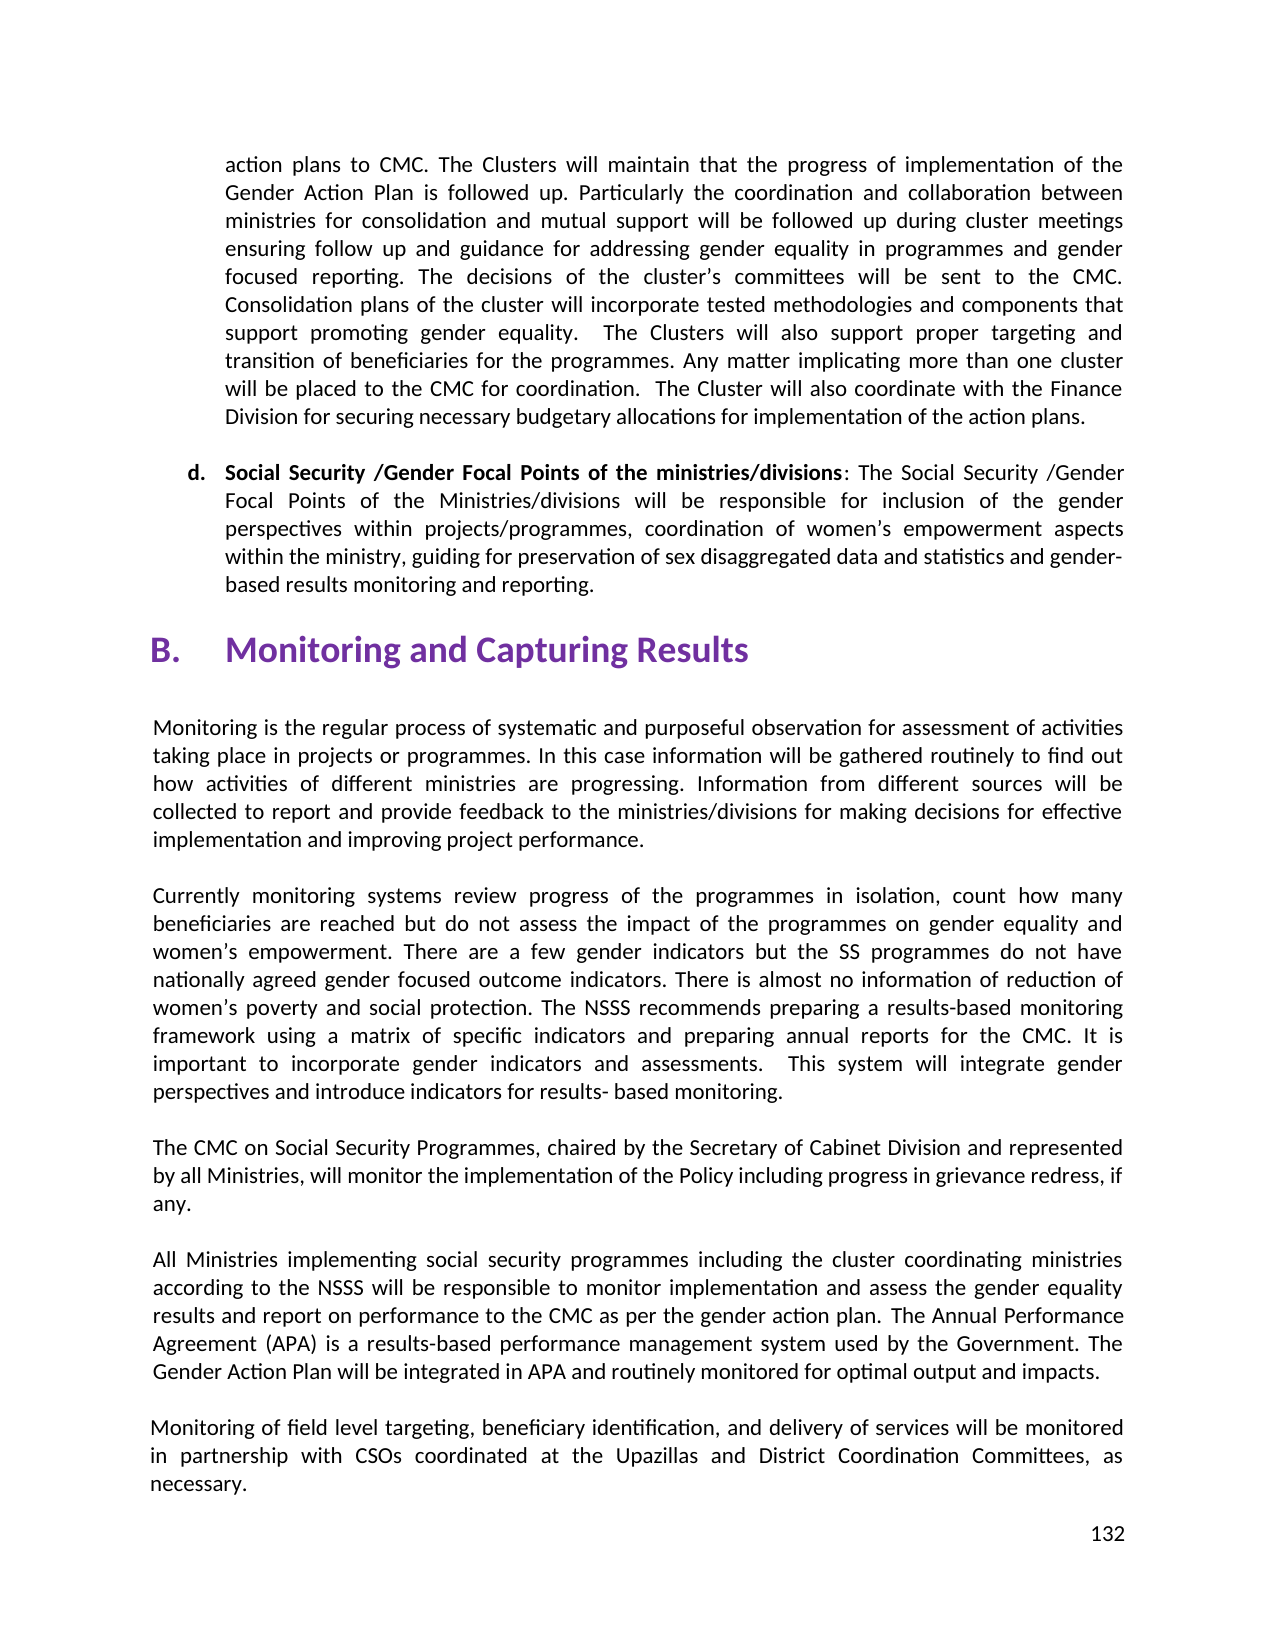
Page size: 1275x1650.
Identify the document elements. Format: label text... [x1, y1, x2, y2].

text Monitoring of field level targeting, beneficiary identification, and delivery of services will be monitored in partnership with CSOs coordinated at the Upazillas and District Coordination Committees, as necessary. [150, 1413, 1125, 1497]
text Monitoring is the regular process of systematic and purposeful observation for assessment of activities taking place in projects or programmes. In this case information will be gathered routinely to find out how activities of different ministries are progressing. Information from different sources will be collected to report and provide feedback to the ministries/divisions for making decisions for effective implementation and improving project performance. [153, 713, 1124, 853]
text Currently monitoring systems review progress of the programmes in isolation, count how many beneficiaries are reached but do not assess the impact of the programmes on gender equality and women’s empowerment. There are a few gender indicators but the SS programmes do not have nationally agreed gender focused outcome indicators. There is almost no information of reduction of women’s poverty and social protection. The NSSS recommends preparing a results-based monitoring framework using a matrix of specific indicators and preparing annual reports for the CMC. It is important to incorporate gender indicators and assessments. This system will integrate gender perspectives and introduce indicators for results- based monitoring. [153, 881, 1124, 1105]
list Social Security /Gender Focal Points of the ministries/divisions: The Social Security /Gender Focal Points of the Ministries/divisions will be responsible for inclusion of the gender perspectives within projects/programmes, coordination of women’s empowerment aspects within the ministry, guiding for preservation of sex disaggregated data and statistics and gender-based results monitoring and reporting. [187, 458, 1125, 598]
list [187, 150, 1125, 430]
text All Ministries implementing social security programmes including the cluster coordinating ministries according to the NSSS will be responsible to monitor implementation and assess the gender equality results and report on performance to the CMC as per the gender action plan. The Annual Performance Agreement (APA) is a results-based performance management system used by the Government. The Gender Action Plan will be integrated in APA and routinely monitored for optimal output and impacts. [153, 1245, 1124, 1385]
text The CMC on Social Security Programmes, chaired by the Secretary of Cabinet Division and represented by all Ministries, will monitor the implementation of the Policy including progress in grievance redress, if any. [153, 1133, 1124, 1217]
subtitle Monitoring and Capturing Results [150, 626, 1125, 672]
